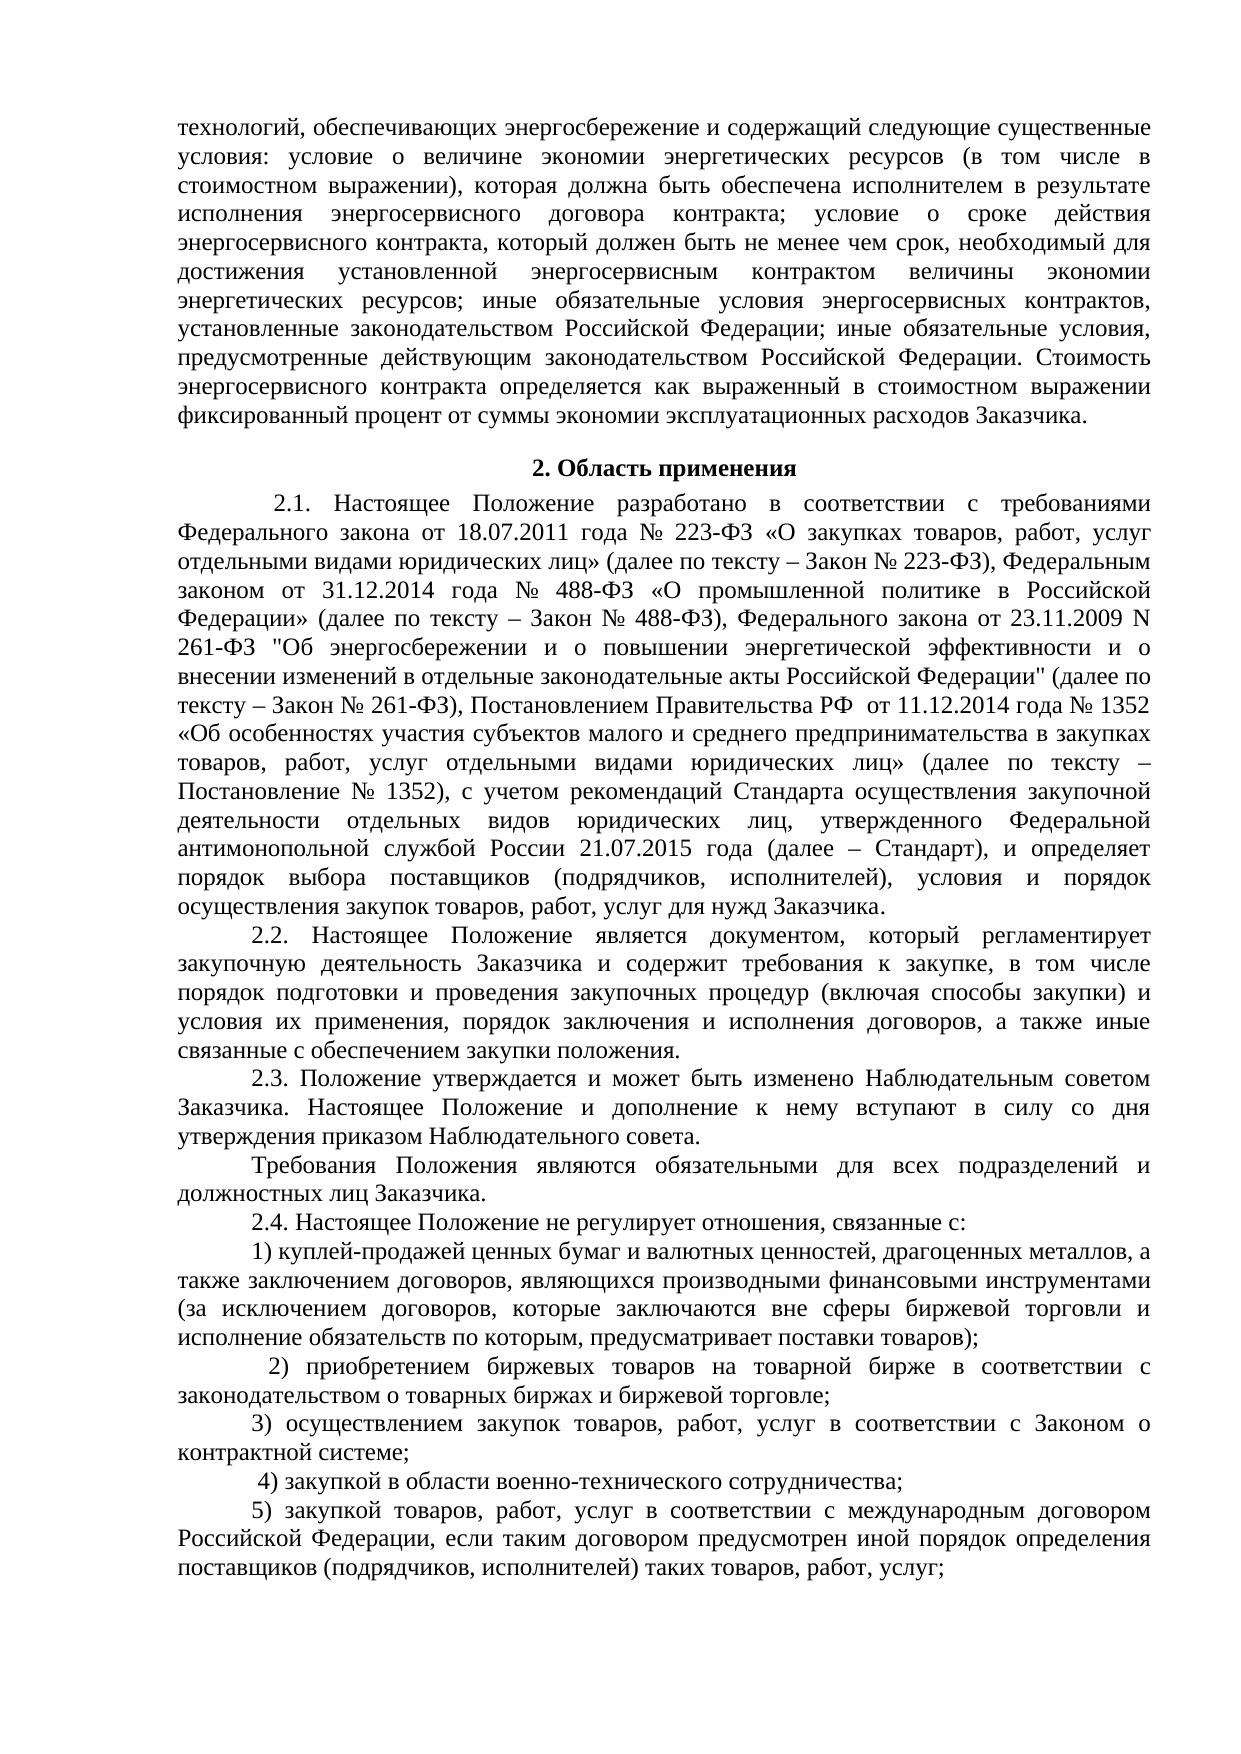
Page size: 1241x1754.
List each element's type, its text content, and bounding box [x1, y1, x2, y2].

text 2.1. Настоящее Положение разработано в соответствии с требованиями Федерального закона от 18.07.2011 года № 223-ФЗ «О закупках товаров, работ, услуг отдельными видами юридических лиц» (далее по тексту – Закон № 223-ФЗ), Федеральным законом от 31.12.2014 года № 488-ФЗ «О промышленной политике в Российской Федерации» (далее по тексту – Закон № 488-ФЗ), Федерального закона от 23.11.2009 N 261-ФЗ "Об энергосбережении и о повышении энергетической эффективности и о внесении изменений в отдельные законодательные акты Российской Федерации" (далее по тексту – Закон № 261-ФЗ), Постановлением Правительства РФ от 11.12.2014 года № 1352 «Об особенностях участия субъектов малого и среднего предпринимательства в закупках товаров, работ, услуг отдельными видами юридических лиц» (далее по тексту – Постановление № 1352), с учетом рекомендаций Стандарта осуществления закупочной деятельности отдельных видов юридических лиц, утвержденного Федеральной антимонопольной службой России 21.07.2015 года (далее – Стандарт), и определяет порядок выбора поставщиков (подрядчиков, исполнителей), условия и порядок осуществления закупок товаров, работ, услуг для нужд Заказчика. [177, 488, 1152, 920]
text 5) закупкой товаров, работ, услуг в соответствии с международным договором Российской Федерации, если таким договором предусмотрен иной порядок определения поставщиков (подрядчиков, исполнителей) таких товаров, работ, услуг; [177, 1495, 1152, 1581]
text 3) осуществлением закупок товаров, работ, услуг в соответствии с Законом о контрактной системе; [177, 1408, 1152, 1466]
text Требования Положения являются обязательными для всех подразделений и должностных лиц Заказчика. [177, 1150, 1152, 1207]
text 2.3. Положение утверждается и может быть изменено Наблюдательным советом Заказчика. Настоящее Положение и дополнение к нему вступают в силу со дня утверждения приказом Наблюдательного совета. [177, 1063, 1152, 1150]
text 2.4. Настоящее Положение не регулирует отношения, связанные с: [177, 1207, 1152, 1236]
text 2.2. Настоящее Положение является документом, который регламентирует закупочную деятельность Заказчика и содержит требования к закупке, в том числе порядок подготовки и проведения закупочных процедур (включая способы закупки) и условия их применения, порядок заключения и исполнения договоров, а также иные связанные с обеспечением закупки положения. [177, 920, 1152, 1063]
subtitle 2. Область применения [177, 453, 1152, 482]
text 4) закупкой в области военно-технического сотрудничества; [177, 1466, 1152, 1495]
text 2) приобретением биржевых товаров на товарной бирже в соответствии с законодательством о товарных биржах и биржевой торговле; [177, 1351, 1152, 1408]
text 1) куплей-продажей ценных бумаг и валютных ценностей, драгоценных металлов, а также заключением договоров, являющихся производными финансовыми инструментами (за исключением договоров, которые заключаются вне сферы биржевой торговли и исполнение обязательств по которым, предусматривает поставки товаров); [177, 1236, 1152, 1351]
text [177, 112, 1152, 428]
